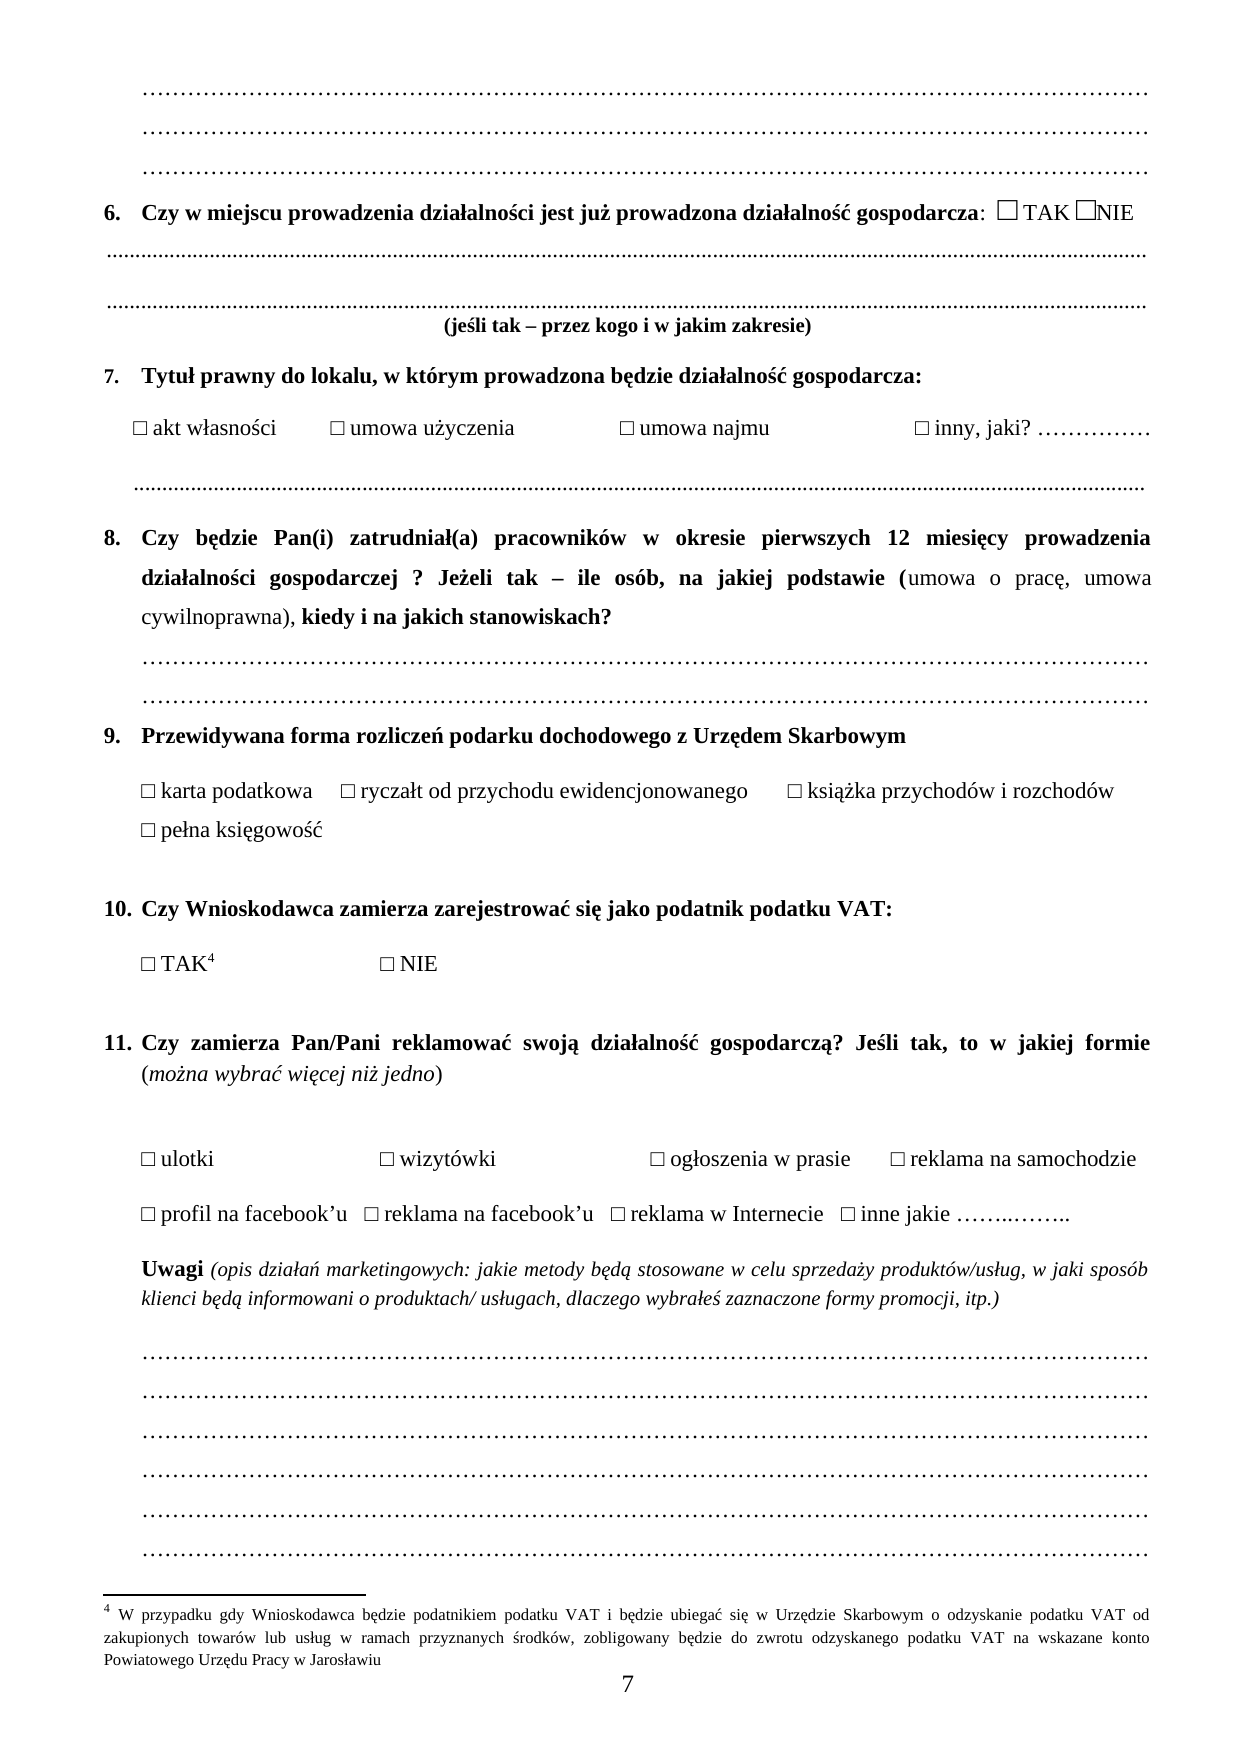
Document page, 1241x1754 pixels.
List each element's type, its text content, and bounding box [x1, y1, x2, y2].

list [141, 1496, 1152, 1562]
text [141, 74, 1152, 100]
list Czy zamierza Pan/Pani reklamować swoją działalność gospodarczą? Jeśli tak, to w jakiej formie (można wybrać więcej niż jedno) [103, 1029, 1152, 1086]
text Uwagi (opis działań marketingowych: jakie metody będą stosowane w celu sprzedaży produktów/usług, w jaki sposób klienci będą informowani o produktach/ usługach, dlaczego wybrałeś zaznaczone formy promocji, itp.) [141, 1256, 1152, 1309]
list □ karta podatkowa □ ryczałt od przychodu ewidencjonowanego □ książka przychodów i rozchodów [141, 777, 1152, 803]
text ...................................................................................................................................................................................... (jeśli tak – przez kogo i w jakim zakresie) [103, 287, 1152, 337]
text …………………………………………………………………………………………………………………… [141, 1377, 1152, 1404]
list Tytuł prawny do lokalu, w którym prowadzona będzie działalność gospodarcza: [103, 362, 1152, 389]
list Czy będzie Pan(i) zatrudniał(a) pracowników w okresie pierwszych 12 miesięcy prowadzenia działalności gospodarczej ? Jeżeli tak – ile osób, na jakiej podstawie (umowa o pracę, umowa cywilnoprawna), kiedy i na jakich stanowiskach? [103, 524, 1152, 629]
text □ akt własności □ umowa użyczenia □ umowa najmu □ inny, jaki? …………… [133, 414, 1152, 440]
list Czy w miejscu prowadzenia działalności jest już prowadzona działalność gospodarcza: □ TAK □NIE [103, 192, 1152, 230]
text …………………………………………………………………………………………………………………… [141, 1338, 1152, 1364]
text …………………………………………………………………………………………………………………… [141, 682, 1152, 708]
text …………………………………………………………………………………………………………………… [141, 1456, 1152, 1483]
text ................................................................................................................................................................................. [133, 469, 1152, 495]
text □ profil na facebook’u □ reklama na facebook’u □ reklama w Internecie □ inne jakie ……..…….. [141, 1200, 1152, 1227]
list □ TAK □ NIE [141, 951, 1152, 977]
list □ pełna księgowość [141, 816, 1152, 843]
text …………………………………………………………………………………………………………………… [141, 1417, 1152, 1443]
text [141, 113, 1152, 179]
text □ ulotki □ wizytówki □ ogłoszenia w prasie □ reklama na samochodzie [141, 1145, 1152, 1171]
list Przewidywana forma rozliczeń podarku dochodowego z Urzędem Skarbowym [103, 722, 1152, 748]
text …………………………………………………………………………………………………………………… [141, 643, 1152, 669]
text ...................................................................................................................................................................................... [103, 236, 1152, 262]
list Czy Wnioskodawca zamierza zarejestrować się jako podatnik podatku VAT: [103, 895, 1152, 922]
